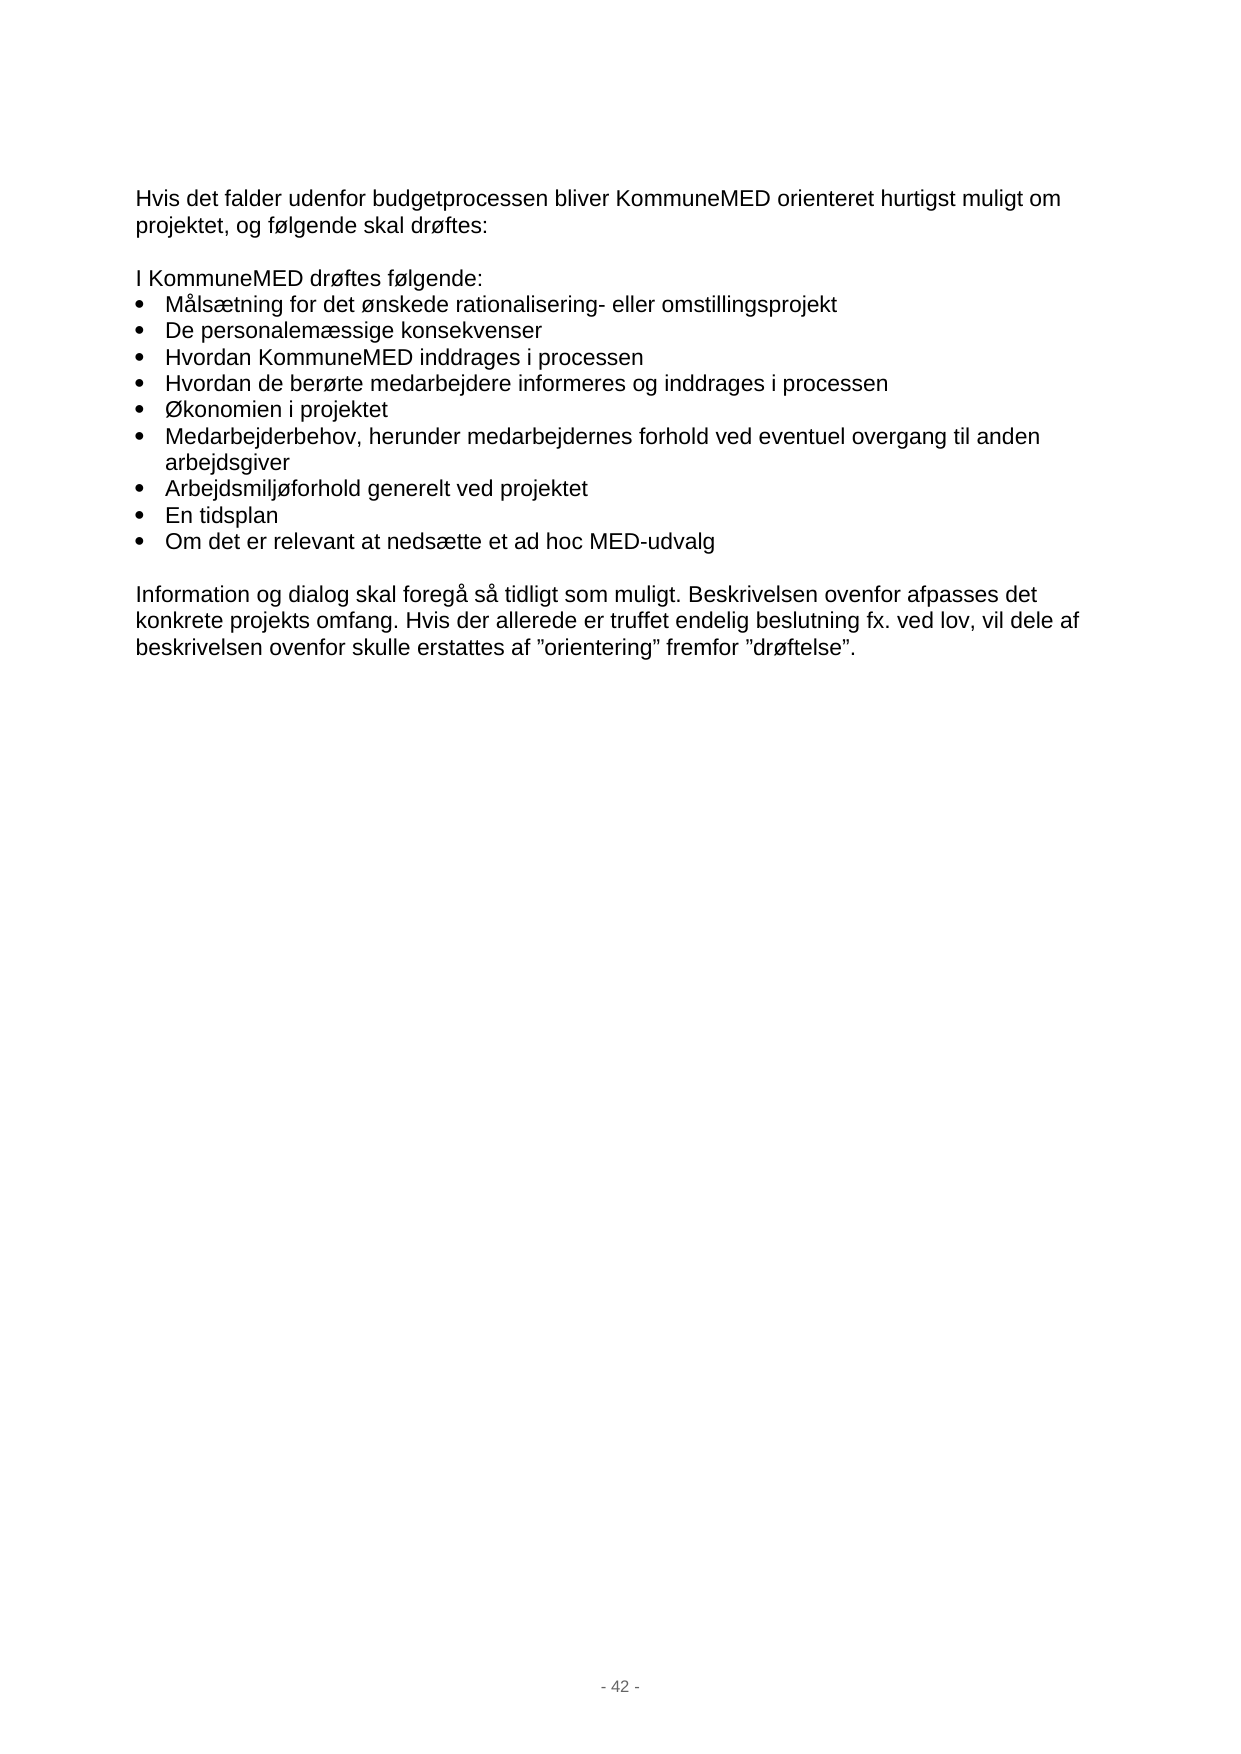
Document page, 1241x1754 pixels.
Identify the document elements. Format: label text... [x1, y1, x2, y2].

text Hvordan de berørte medarbejdere informeres og inddrages i processen [135, 370, 1073, 396]
text Hvis det falder udenfor budgetprocessen bliver KommuneMED orienteret hurtigst muligt om projektet, og følgende skal drøftes: [135, 185, 1103, 238]
text En tidsplan [135, 502, 1073, 528]
text De personalemæssige konsekvenser [135, 317, 1073, 343]
text Om det er relevant at nedsætte et ad hoc MED-udvalg [135, 528, 1073, 554]
text Arbejdsmiljøforhold generelt ved projektet [135, 475, 1073, 502]
text Medarbejderbehov, herunder medarbejdernes forhold ved eventuel overgang til anden arbejdsgiver [135, 423, 1073, 475]
text Information og dialog skal foregå så tidligt som muligt. Beskrivelsen ovenfor afpasses det konkrete projekts omfang. Hvis der allerede er truffet endelig beslutning fx. ved lov, vil dele af beskrivelsen ovenfor skulle erstattes af ”orientering” fremfor ”drøftelse”. [135, 581, 1103, 660]
text Målsætning for det ønskede rationalisering- eller omstillingsprojekt [135, 291, 1073, 317]
text Hvordan KommuneMED inddrages i processen [135, 343, 1073, 370]
text I KommuneMED drøftes følgende: [135, 264, 1103, 291]
text Økonomien i projektet [135, 396, 1073, 423]
